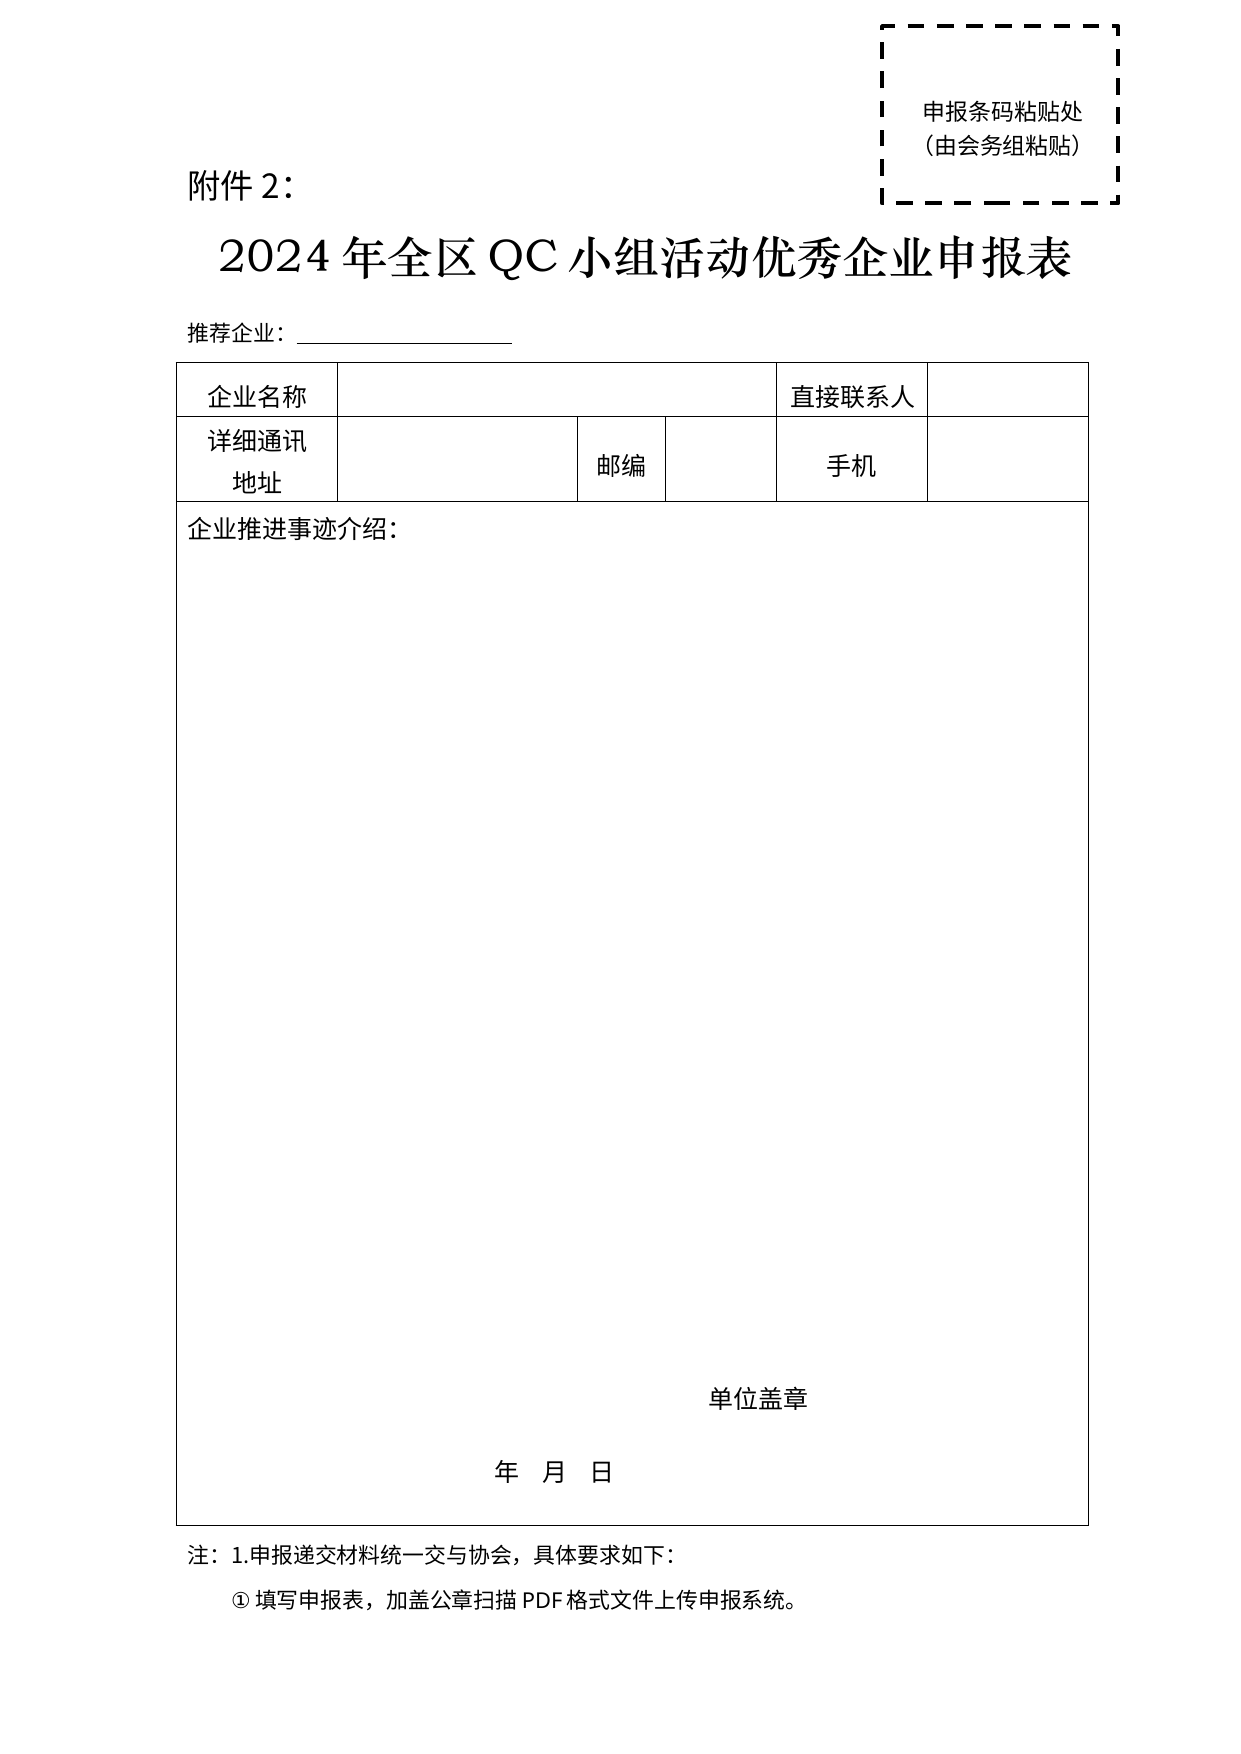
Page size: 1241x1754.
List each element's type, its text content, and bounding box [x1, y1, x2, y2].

table_cell 手机 [777, 417, 927, 501]
table_cell 详细通讯地址 [177, 417, 337, 501]
table_header 直接联系人 [777, 363, 927, 416]
table_cell [666, 417, 776, 501]
subtitle 2024年全区QC小组活动优秀企业申报表 [143, 207, 1146, 287]
table_cell 企业推进事迹介绍： 单位盖章 年 月 日 [177, 502, 1088, 1525]
table_header 企业名称 [177, 363, 337, 416]
text 附件 2： [187, 165, 1146, 207]
table_cell [338, 417, 577, 501]
list ①填写申报表，加盖公章扫描PDF格式文件上传申报系统。 [231, 1583, 1146, 1614]
table_header [338, 363, 776, 416]
table_cell 邮编 [578, 417, 665, 501]
table_header [928, 363, 1088, 416]
text 注：1.申报递交材料统一交与协会，具体要求如下： [187, 1538, 1146, 1569]
text 推荐企业： [187, 316, 1146, 347]
table_cell [928, 417, 1088, 501]
